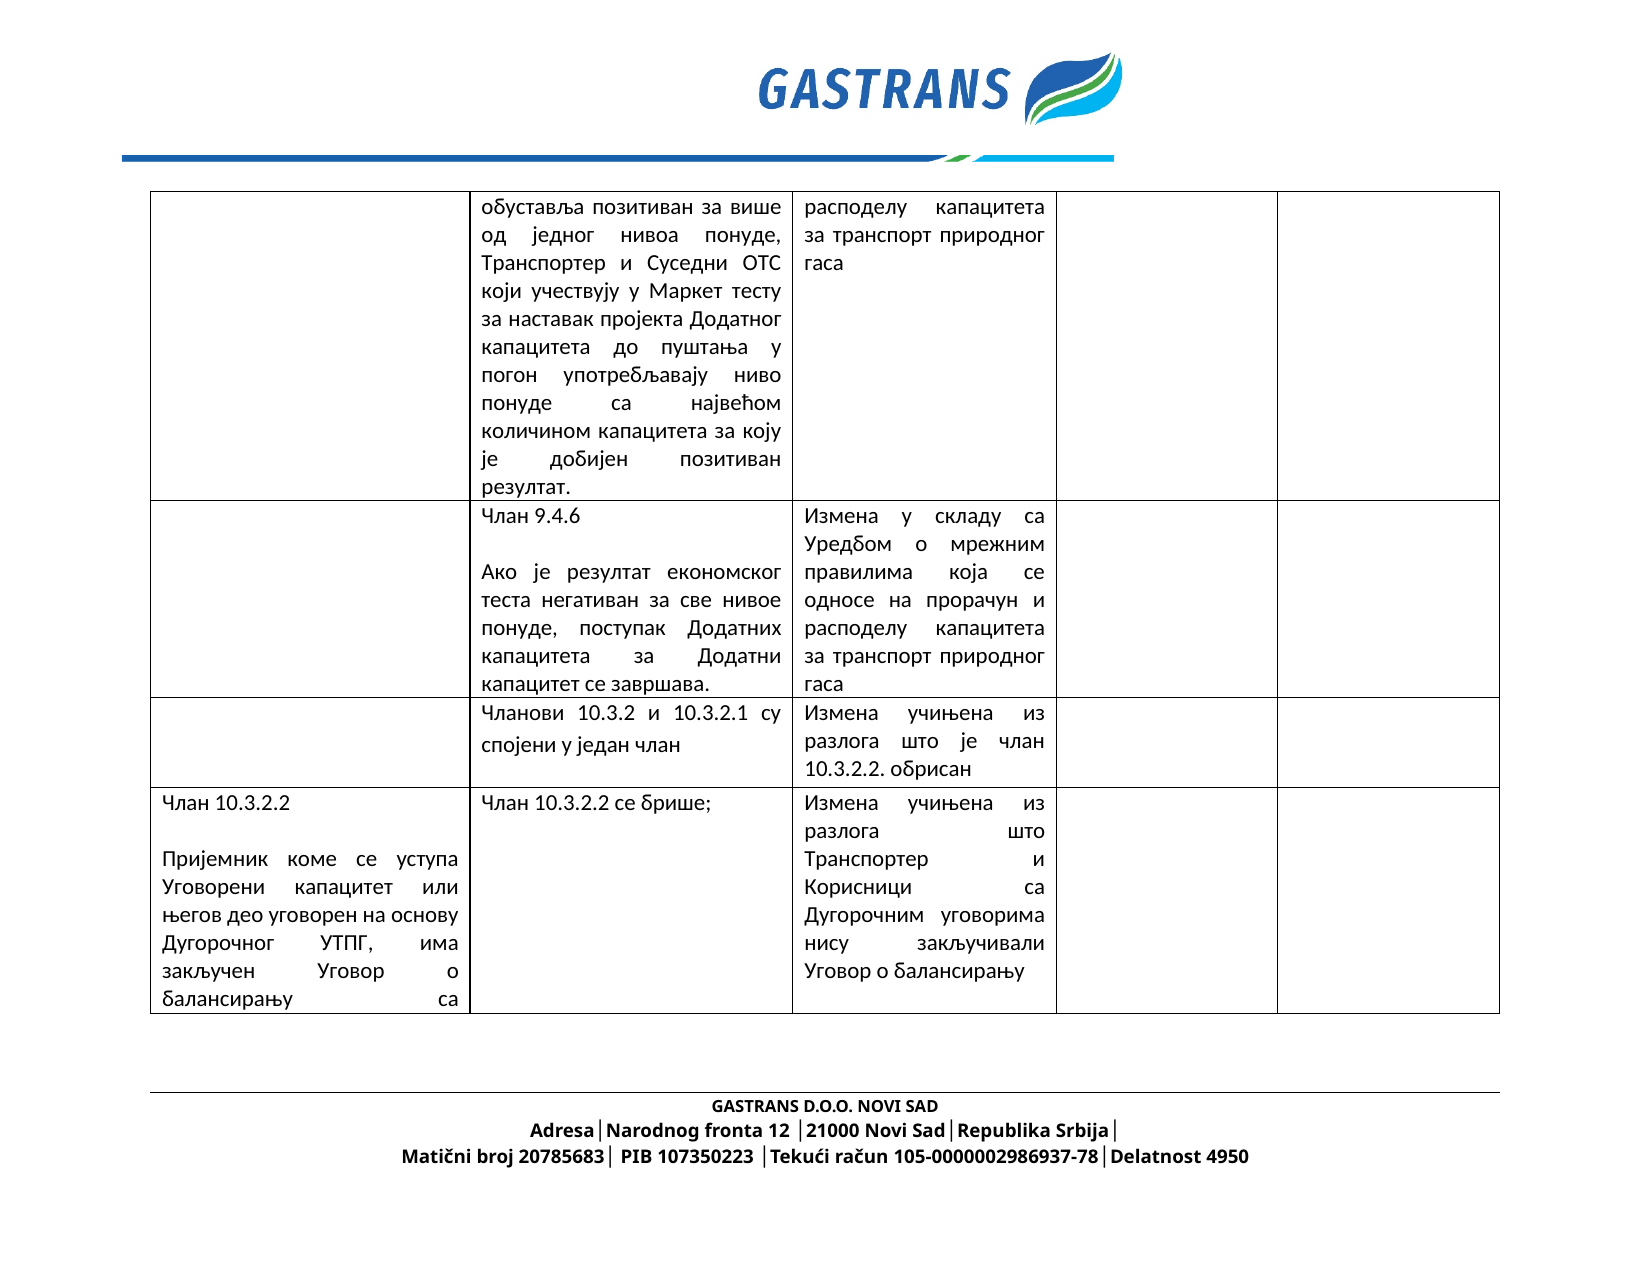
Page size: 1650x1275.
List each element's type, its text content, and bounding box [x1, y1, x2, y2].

table_cell Измена учињена из разлога што Транспортер и Корисници са Дугорочним уговорима нису закључивали Уговор о балансирању [793, 788, 1056, 1012]
table_cell [1278, 192, 1499, 500]
table_cell [151, 501, 469, 697]
table_cell Чланови 10.3.2 и 10.3.2.1 су спојени у један члан [471, 698, 792, 787]
table_cell [1057, 192, 1277, 500]
table_cell Члан 10.3.2.2 се брише; [471, 788, 792, 1012]
table_cell [1278, 788, 1499, 1012]
table_cell Измена у складу са Уредбом о мрежним правилима која се односе на прорачун и расподелу капацитета за транспорт природног гаса [793, 192, 1056, 500]
table_cell Измена у складу са Уредбом о мрежним правилима која се односе на прорачун и расподелу капацитета за транспорт природног гаса [793, 501, 1056, 697]
table_cell [1278, 501, 1499, 697]
table_cell [151, 698, 469, 787]
table_cell Члан 9.4.6 Ако је резултат економског теста негативан за све нивое понуде, поступак Додатних капацитета за Додатни капацитет се завршава. [471, 501, 792, 697]
table_cell [151, 192, 469, 500]
table_cell [1057, 788, 1277, 1012]
picture [23, 0, 1211, 191]
table_cell [1278, 698, 1499, 787]
table_cell Измена учињена из разлога што је члан 10.3.2.2. обрисан [793, 698, 1056, 787]
table_cell [1057, 501, 1277, 697]
table_cell [1057, 698, 1277, 787]
